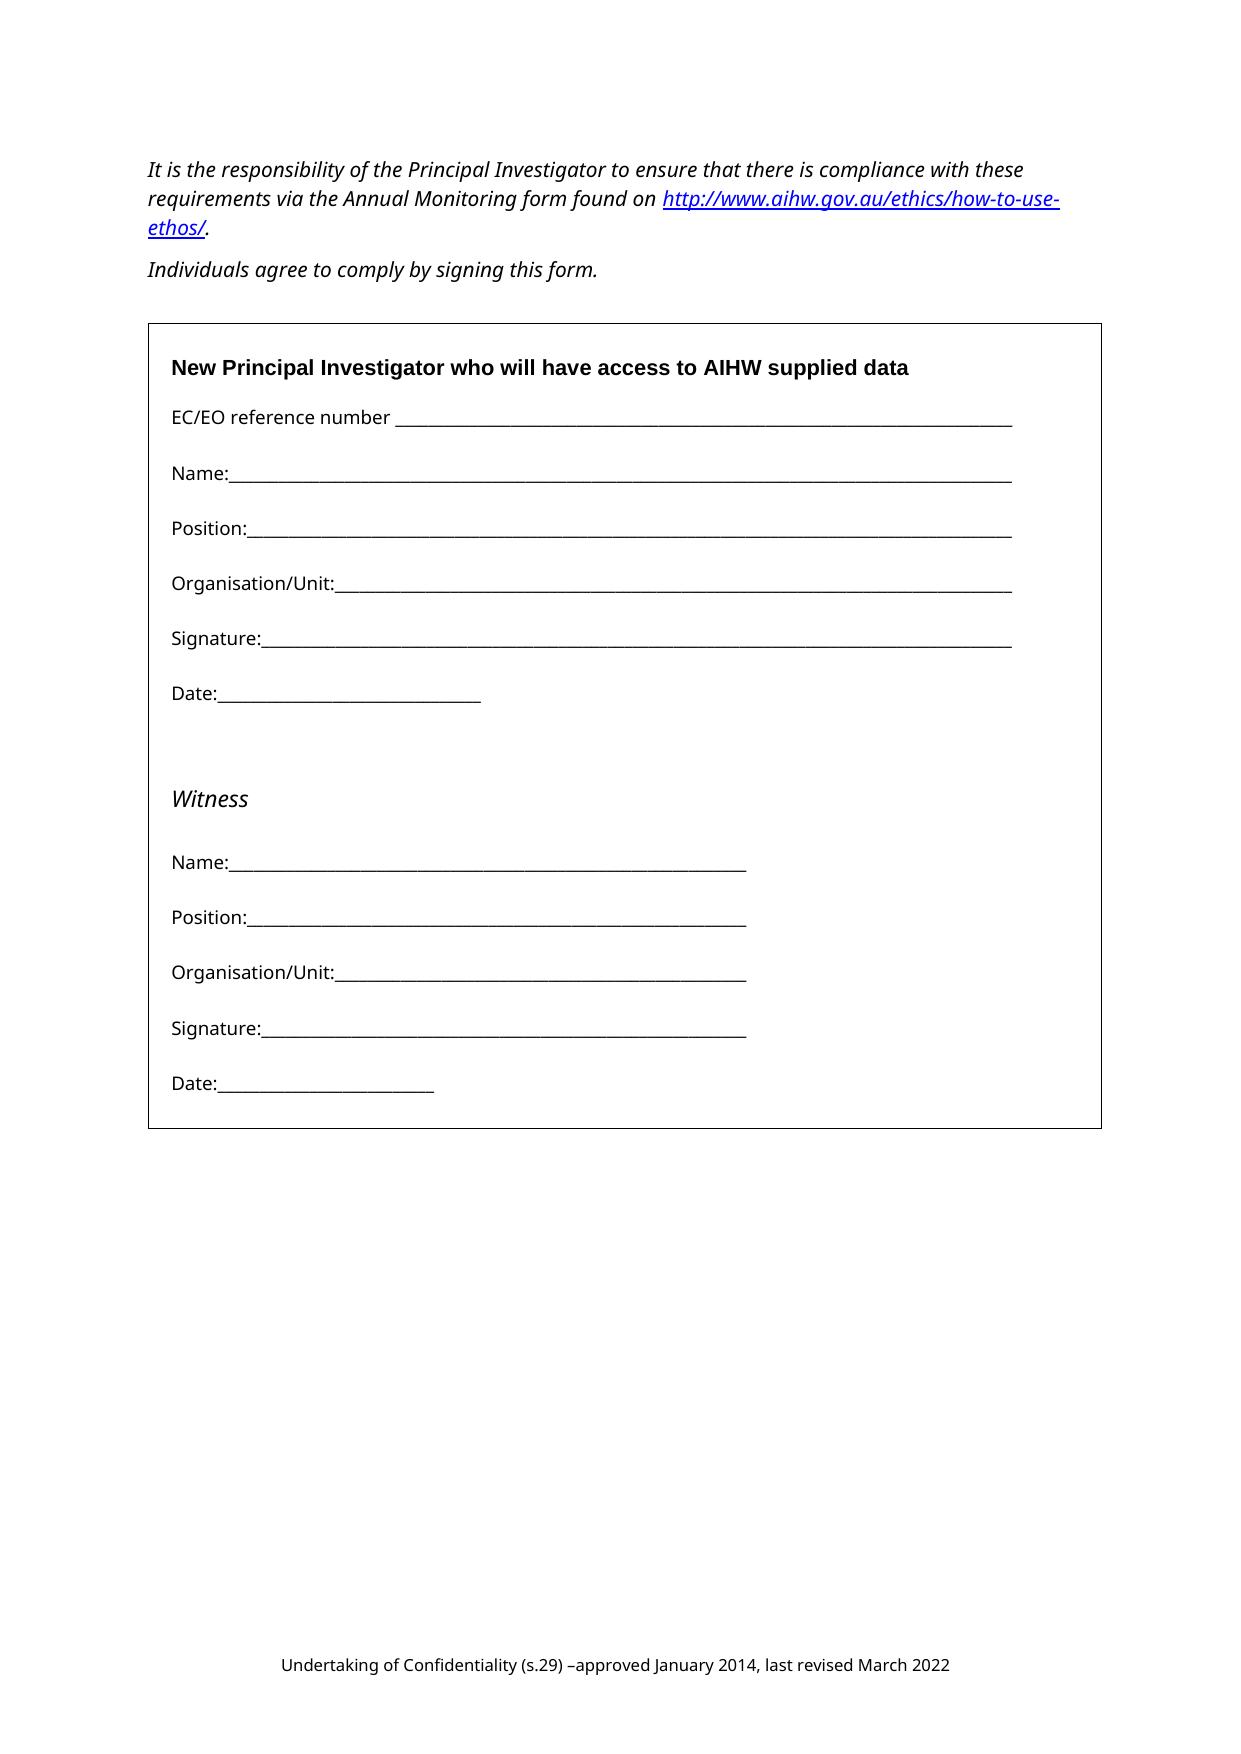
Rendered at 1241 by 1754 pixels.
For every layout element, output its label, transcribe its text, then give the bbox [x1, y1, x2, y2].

table_header New Principal Investigator who will have access to AIHW supplied data EC/EO reference number Name: Position: Organisation/Unit: Signature: Date: Witness Name: Position: Organisation/Unit: Signature: Date:__________________________ [149, 324, 1101, 1128]
text It is the responsibility of the Principal Investigator to ensure that there is compliance with these requirements via the Annual Monitoring form found on http://www.aihw.gov.au/ethics/how-to-use-ethos/. [148, 154, 1107, 242]
text Individuals agree to comply by signing this form. [148, 254, 1107, 283]
